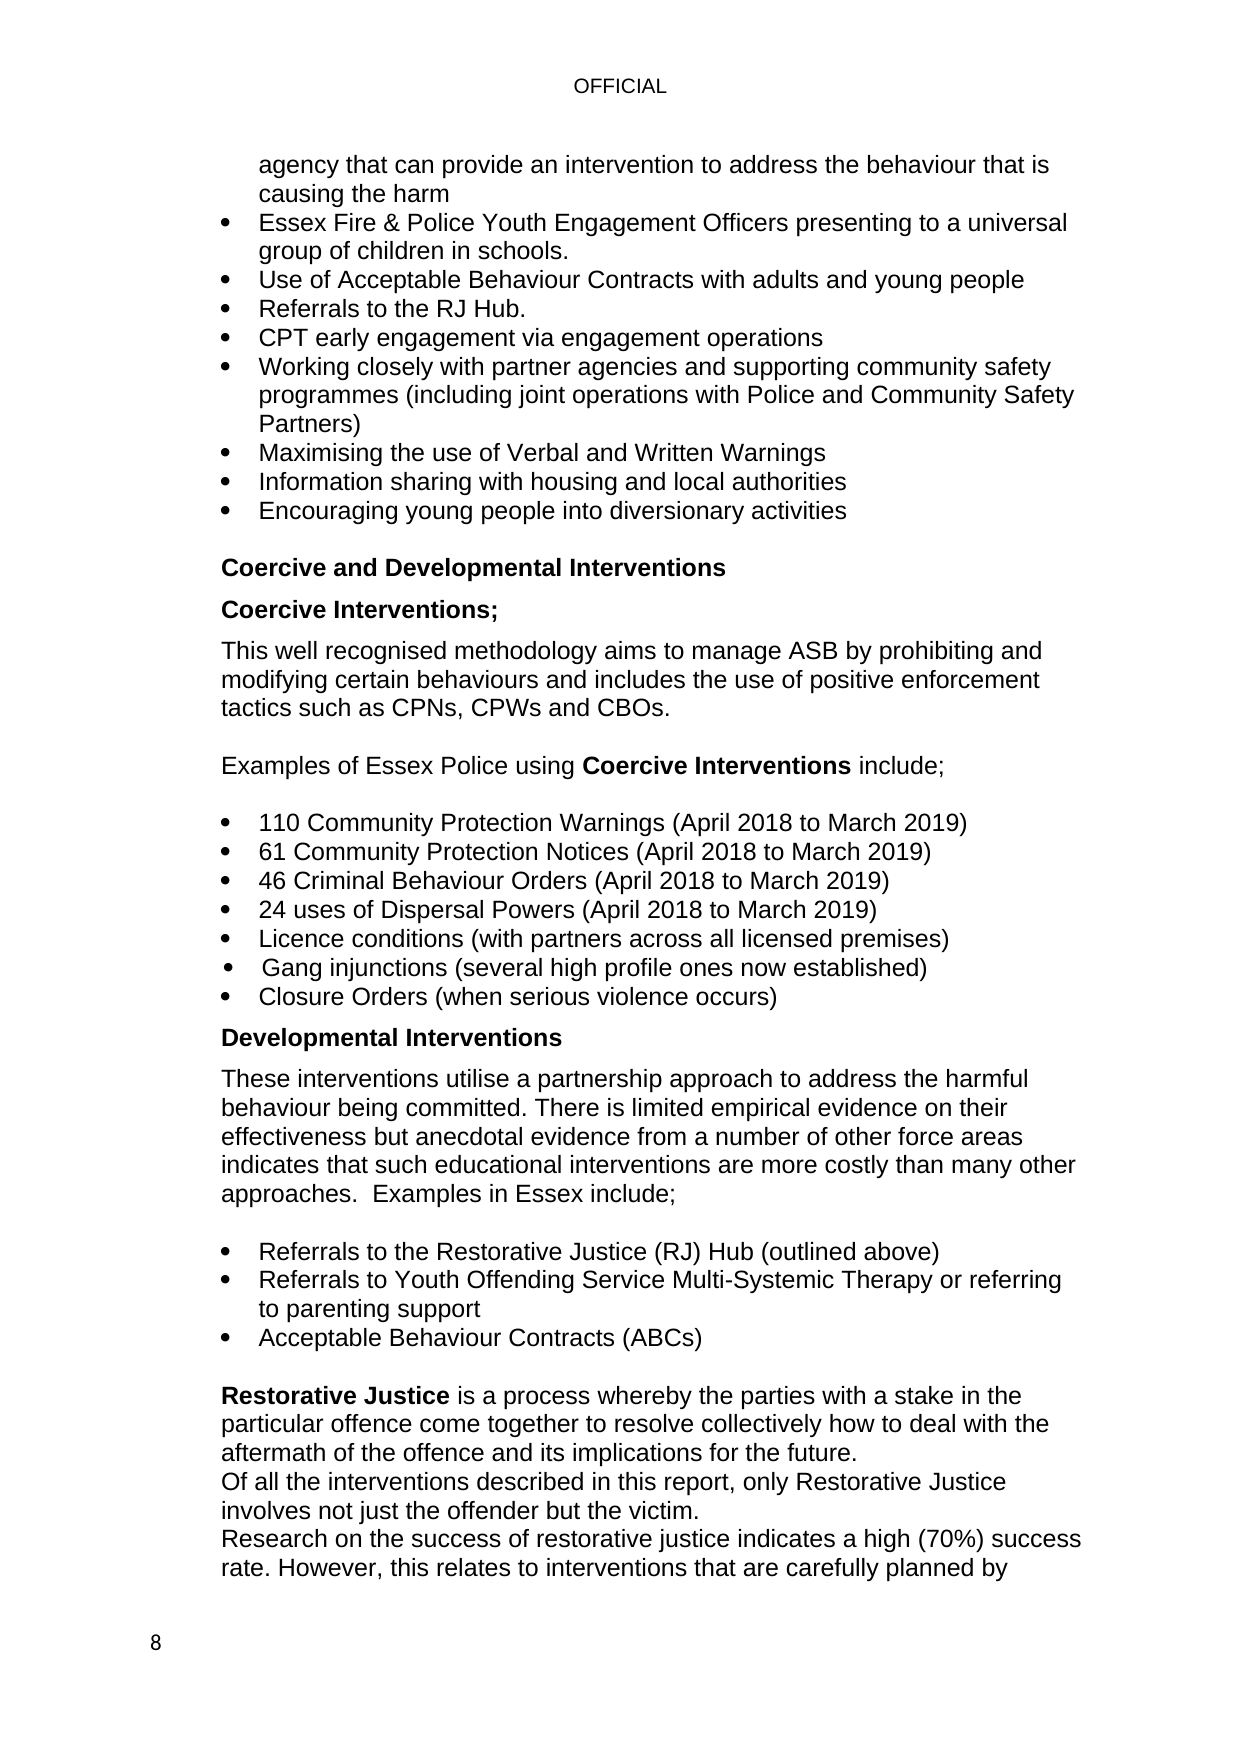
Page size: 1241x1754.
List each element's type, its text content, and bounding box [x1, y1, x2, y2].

list CPT early engagement via engagement operations [221, 323, 1090, 352]
list 61 Community Protection Notices (April 2018 to March 2019) [221, 837, 1090, 866]
list Use of Acceptable Behaviour Contracts with adults and young people [221, 265, 1090, 294]
list Referrals to Youth Offending Service Multi-Systemic Therapy or referring to parenting support [221, 1265, 1090, 1323]
list Information sharing with housing and local authorities [221, 467, 1090, 496]
text These interventions utilise a partnership approach to address the harmful behaviour being committed. There is limited empirical evidence on their effectiveness but anecdotal evidence from a number of other force areas indicates that such educational interventions are more costly than many other approaches. Examples in Essex include; [221, 1064, 1090, 1208]
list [221, 150, 1090, 207]
text This well recognised methodology aims to manage ASB by prohibiting and modifying certain behaviours and includes the use of positive enforcement tactics such as CPNs, CPWs and CBOs. [221, 636, 1090, 722]
list 110 Community Protection Warnings (April 2018 to March 2019) [221, 808, 1090, 837]
list 46 Criminal Behaviour Orders (April 2018 to March 2019) [221, 866, 1090, 895]
text Examples of Essex Police using Coercive Interventions include; [221, 751, 1090, 779]
text Restorative Justice is a process whereby the parties with a stake in the particular offence come together to resolve collectively how to deal with the aftermath of the offence and its implications for the future. [221, 1381, 1090, 1467]
list Gang injunctions (several high profile ones now established) [224, 953, 1090, 981]
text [221, 1524, 1090, 1582]
text Coercive and Developmental Interventions [150, 553, 1090, 582]
list Working closely with partner agencies and supporting community safety programmes (including joint operations with Police and Community Safety Partners) [221, 352, 1090, 438]
list Referrals to the RJ Hub. [221, 294, 1090, 323]
list Maximising the use of Verbal and Written Warnings [221, 438, 1090, 467]
text Developmental Interventions [150, 1023, 1090, 1052]
list Acceptable Behaviour Contracts (ABCs) [221, 1323, 1090, 1352]
text Of all the interventions described in this report, only Restorative Justice involves not just the offender but the victim. [221, 1467, 1090, 1524]
list Encouraging young people into diversionary activities [221, 496, 1090, 524]
list 24 uses of Dispersal Powers (April 2018 to March 2019) [221, 895, 1090, 924]
list Essex Fire & Police Youth Engagement Officers presenting to a universal group of children in schools. [221, 207, 1090, 265]
list Licence conditions (with partners across all licensed premises) [221, 924, 1090, 953]
list Closure Orders (when serious violence occurs) [221, 981, 1090, 1010]
text Coercive Interventions; [150, 594, 1090, 623]
list Referrals to the Restorative Justice (RJ) Hub (outlined above) [221, 1237, 1090, 1265]
